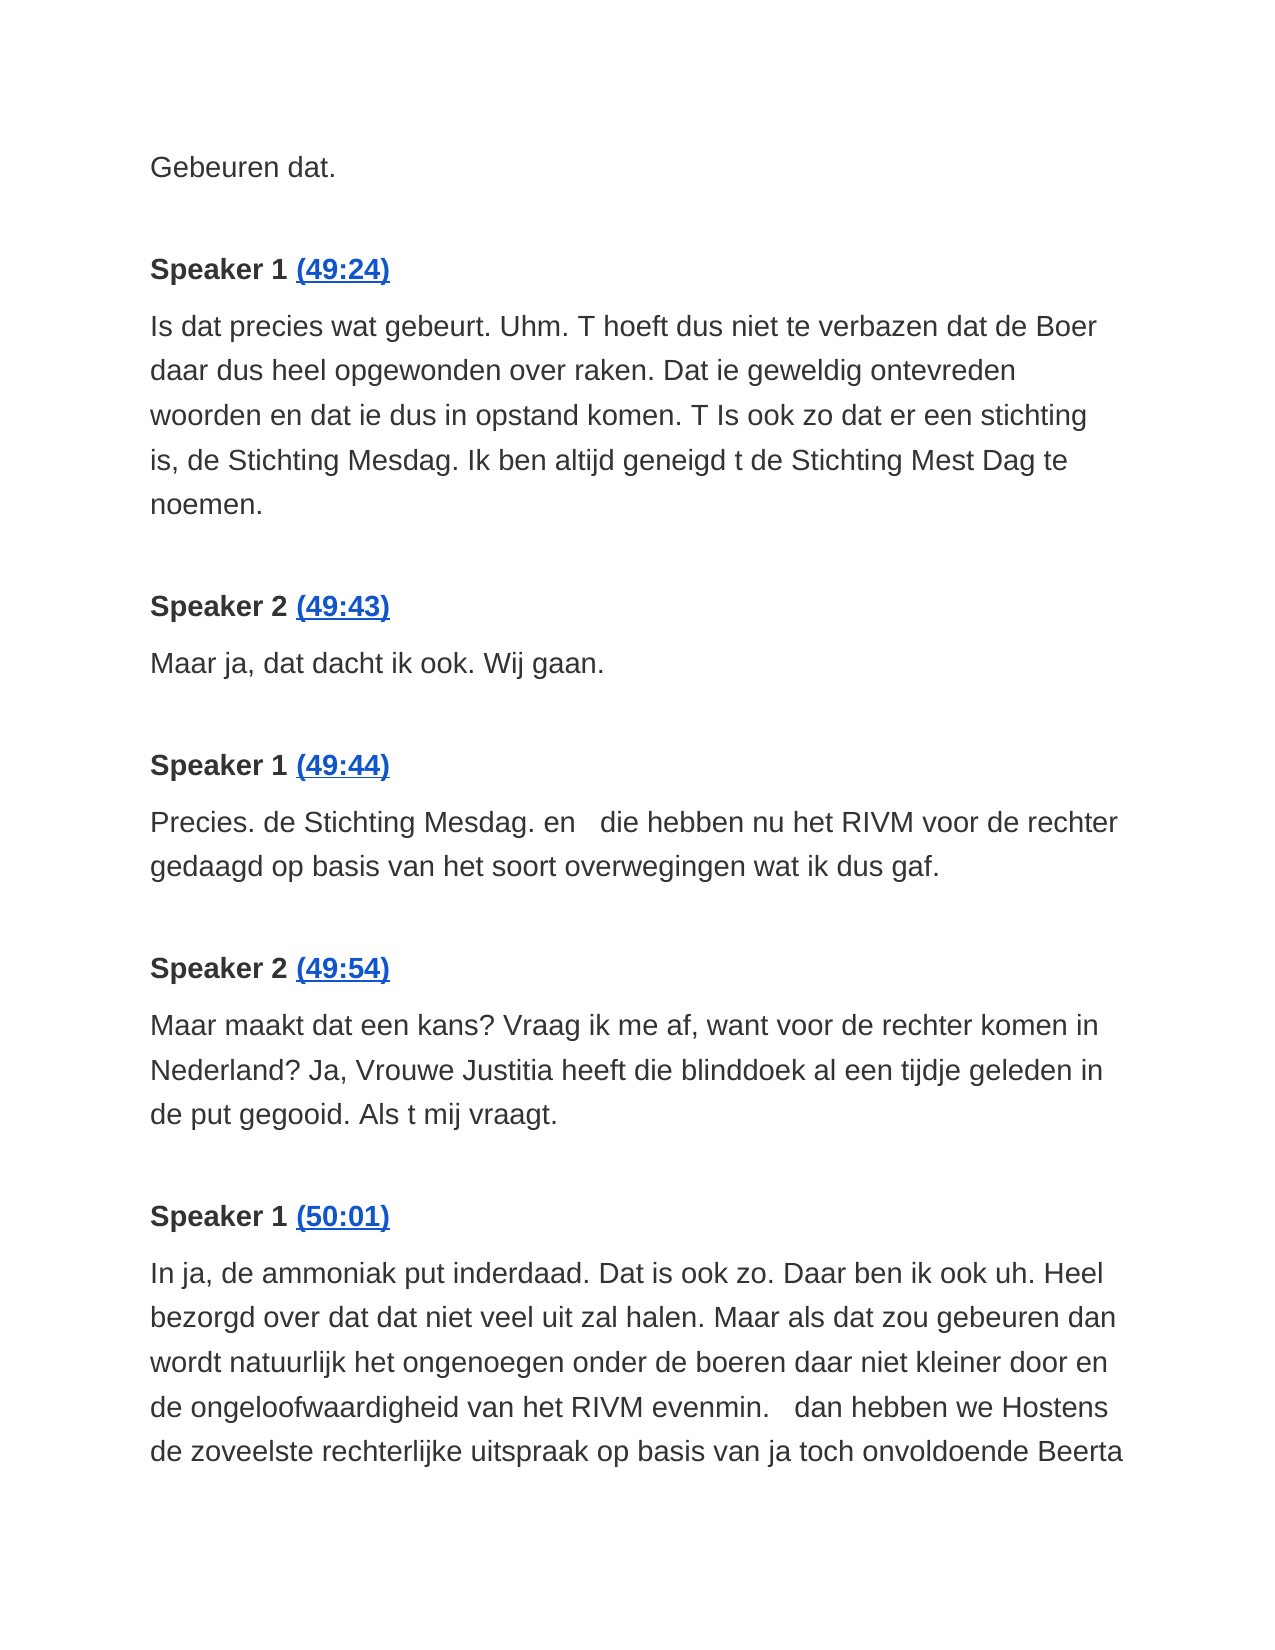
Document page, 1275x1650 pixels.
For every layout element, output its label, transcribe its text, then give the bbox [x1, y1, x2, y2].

subtitle Speaker 2 (49:43) [150, 589, 1125, 622]
text Is dat precies wat gebeurt. Uhm. T hoeft dus niet te verbazen dat de Boer daar dus heel opgewonden over raken. Dat ie geweldig ontevreden woorden en dat ie dus in opstand komen. T Is ook zo dat er een stichting is, de Stichting Mesdag. Ik ben altijd geneigd t de Stichting Mest Dag te noemen. [150, 309, 1125, 521]
text Maar ja, dat dacht ik ook. Wij gaan. [150, 646, 1125, 679]
text Maar maakt dat een kans? Vraag ik me af, want voor de rechter komen in Nederland? Ja, Vrouwe Justitia heeft die blinddoek al een tijdje geleden in de put gegooid. Als t mij vraagt. [150, 1008, 1125, 1131]
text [150, 1256, 1125, 1468]
text Precies. de Stichting Mesdag. en die hebben nu het RIVM voor de rechter gedaagd op basis van het soort overwegingen wat ik dus gaf. [150, 804, 1125, 883]
subtitle Speaker 1 (49:44) [150, 747, 1125, 781]
text Gebeuren dat. [150, 150, 1125, 183]
subtitle Speaker 2 (49:54) [150, 951, 1125, 984]
subtitle Speaker 1 (49:24) [150, 252, 1125, 285]
subtitle Speaker 1 (50:01) [150, 1199, 1125, 1232]
